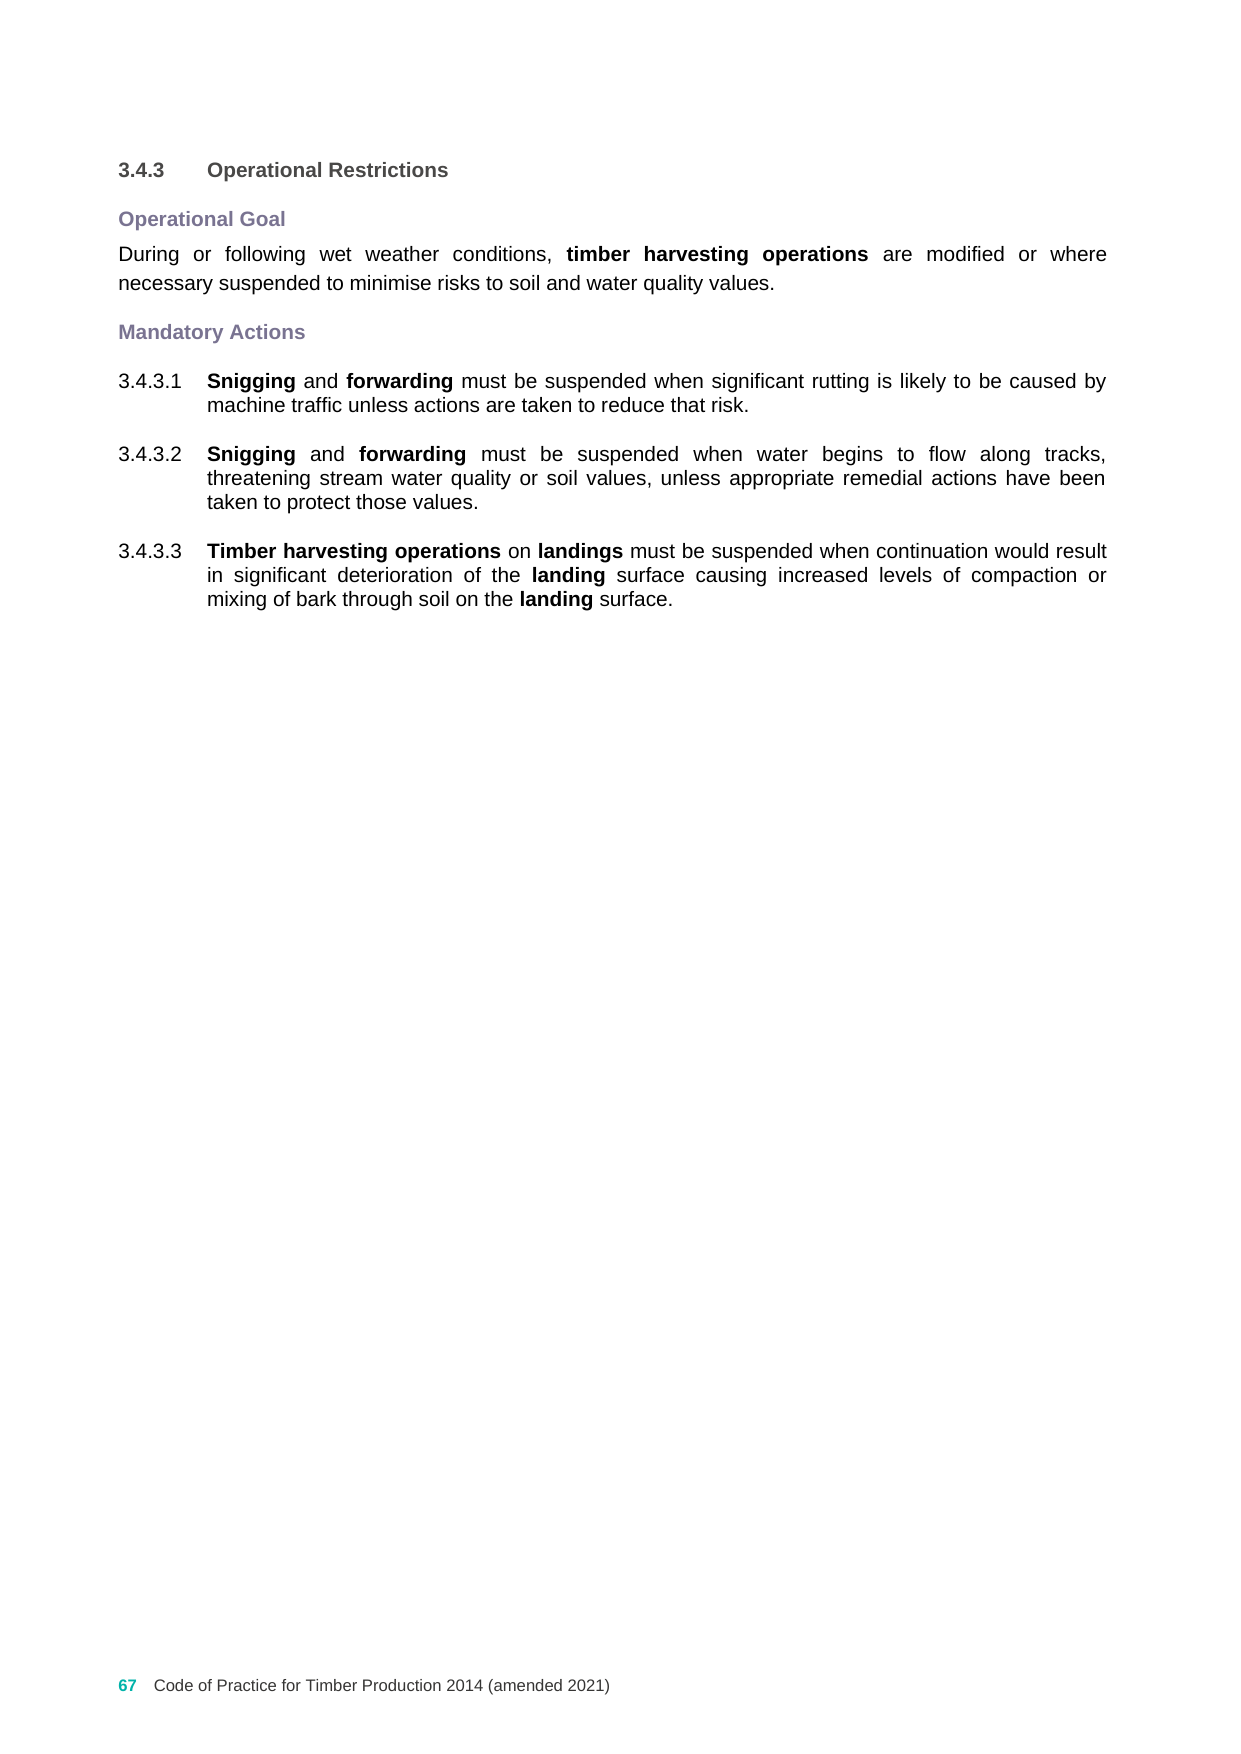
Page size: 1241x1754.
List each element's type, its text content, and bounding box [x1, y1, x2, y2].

text During or following wet weather conditions, timber harvesting operations are modified or where necessary suspended to minimise risks to soil and water quality values. [118, 237, 1107, 295]
subtitle Timber harvesting operations on landings must be suspended when continuation would result in significant deterioration of the landing surface causing increased levels of compaction or mixing of bark through soil on the landing surface. [118, 539, 1107, 611]
subtitle Snigging and forwarding must be suspended when significant rutting is likely to be caused by machine traffic unless actions are taken to reduce that risk. [118, 369, 1107, 417]
text Mandatory Actions [118, 320, 1122, 344]
subtitle Snigging and forwarding must be suspended when water begins to flow along tracks, threatening stream water quality or soil values, unless appropriate remedial actions have been taken to protect those values. [118, 442, 1107, 514]
text Operational Goal [118, 207, 1122, 231]
subtitle Operational Restrictions [118, 158, 1107, 182]
